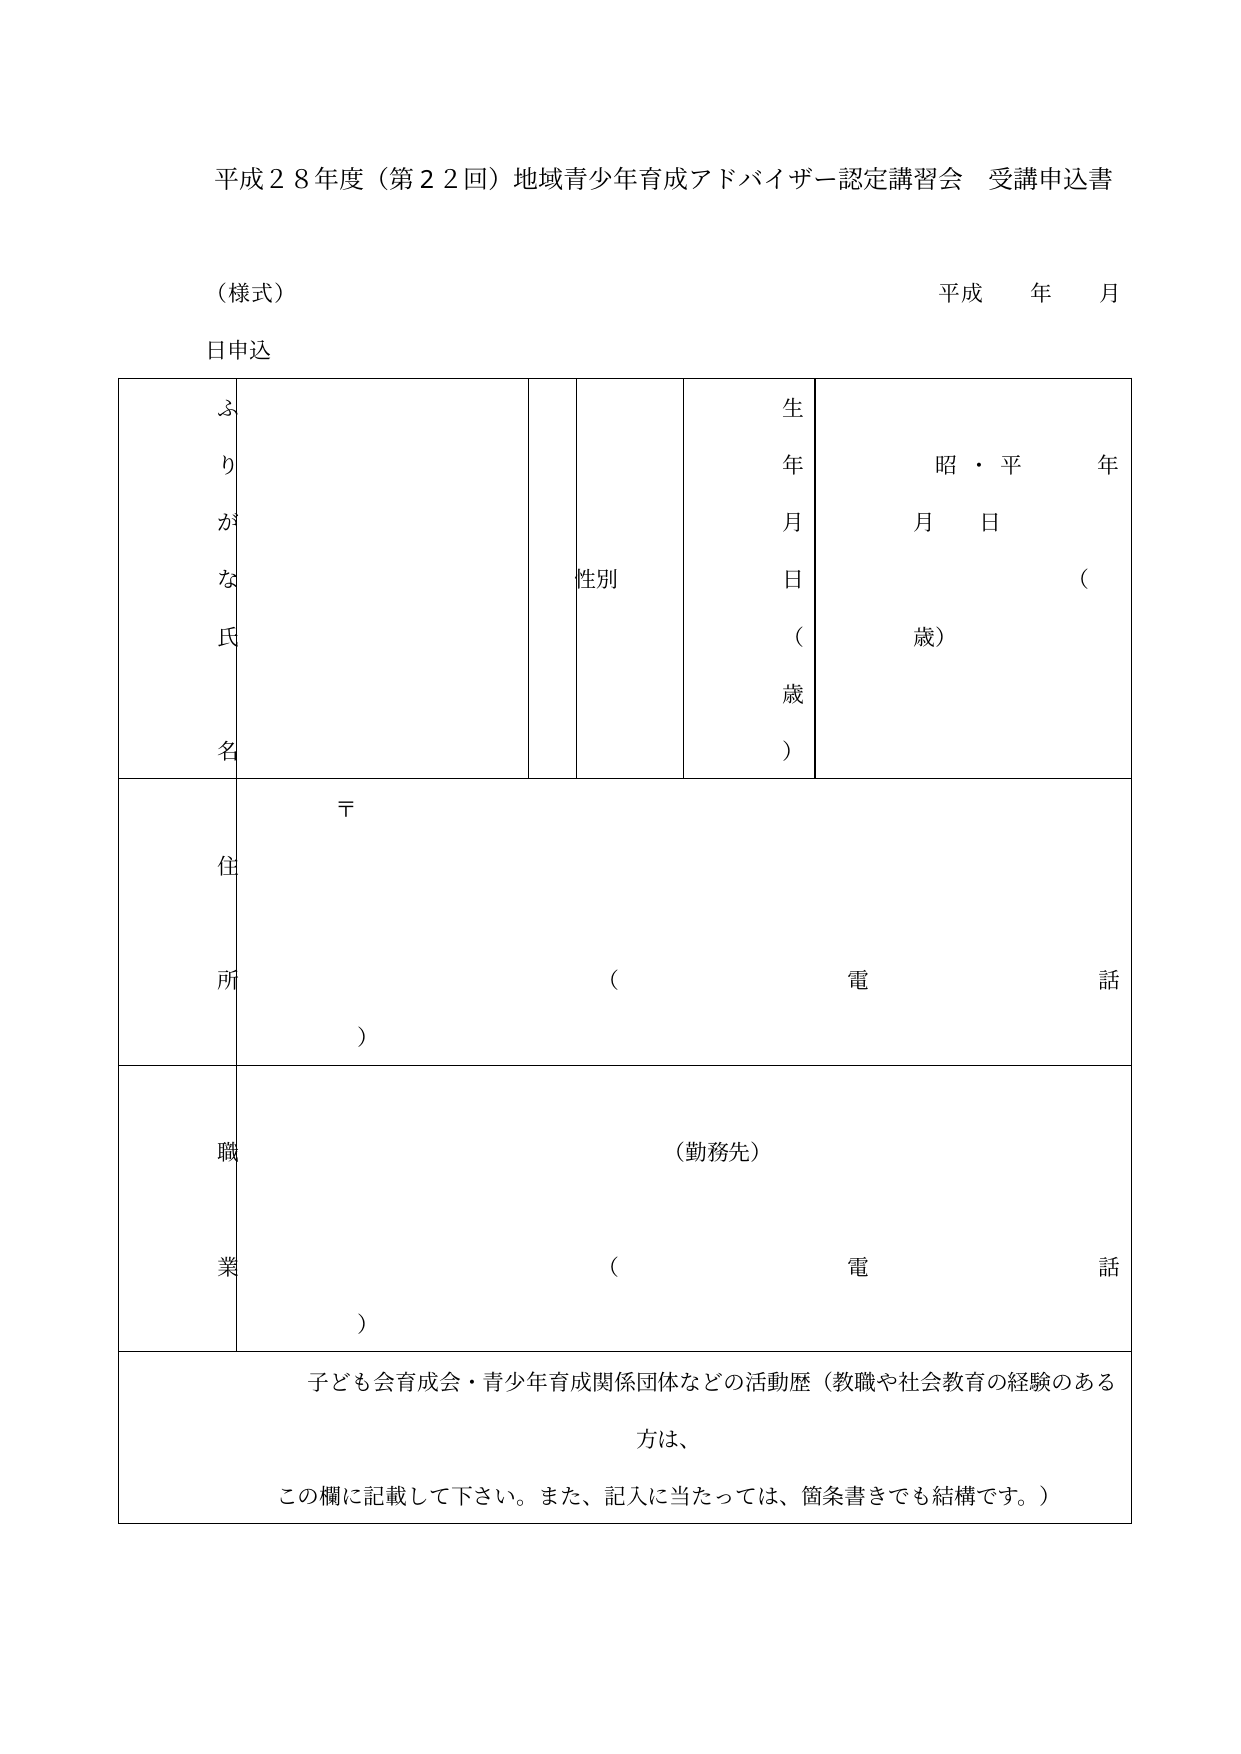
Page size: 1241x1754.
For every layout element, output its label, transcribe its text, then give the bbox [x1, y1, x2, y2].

text 平成２８年度（第2２回）地域青少年育成アドバイザー認定講習会 受講申込書 [206, 149, 1122, 206]
table_header 生年月日 （歳） [684, 379, 814, 778]
table_header [237, 379, 528, 778]
table_cell 〒 （電話 ） [237, 779, 1131, 1064]
table_cell 子ども会育成会・青少年育成関係団体などの活動歴（教職や社会教育の経験のある方は、 この欄に記載して下さい。また、記入に当たっては、箇条書きでも結構です。） [119, 1352, 1131, 1523]
table_cell 住 所 [119, 779, 236, 1064]
table_cell （勤務先） （電話 ） [237, 1066, 1131, 1351]
table_header ふりがな 氏 名 [119, 379, 236, 778]
table_header 性別 [529, 379, 576, 778]
table_header 昭・平 年 月 日 （ 歳） [816, 379, 1131, 778]
text （様式） 平成 年 月 日申込 [206, 263, 1122, 377]
table_header [577, 379, 683, 778]
table_cell 職 業 [119, 1066, 236, 1351]
